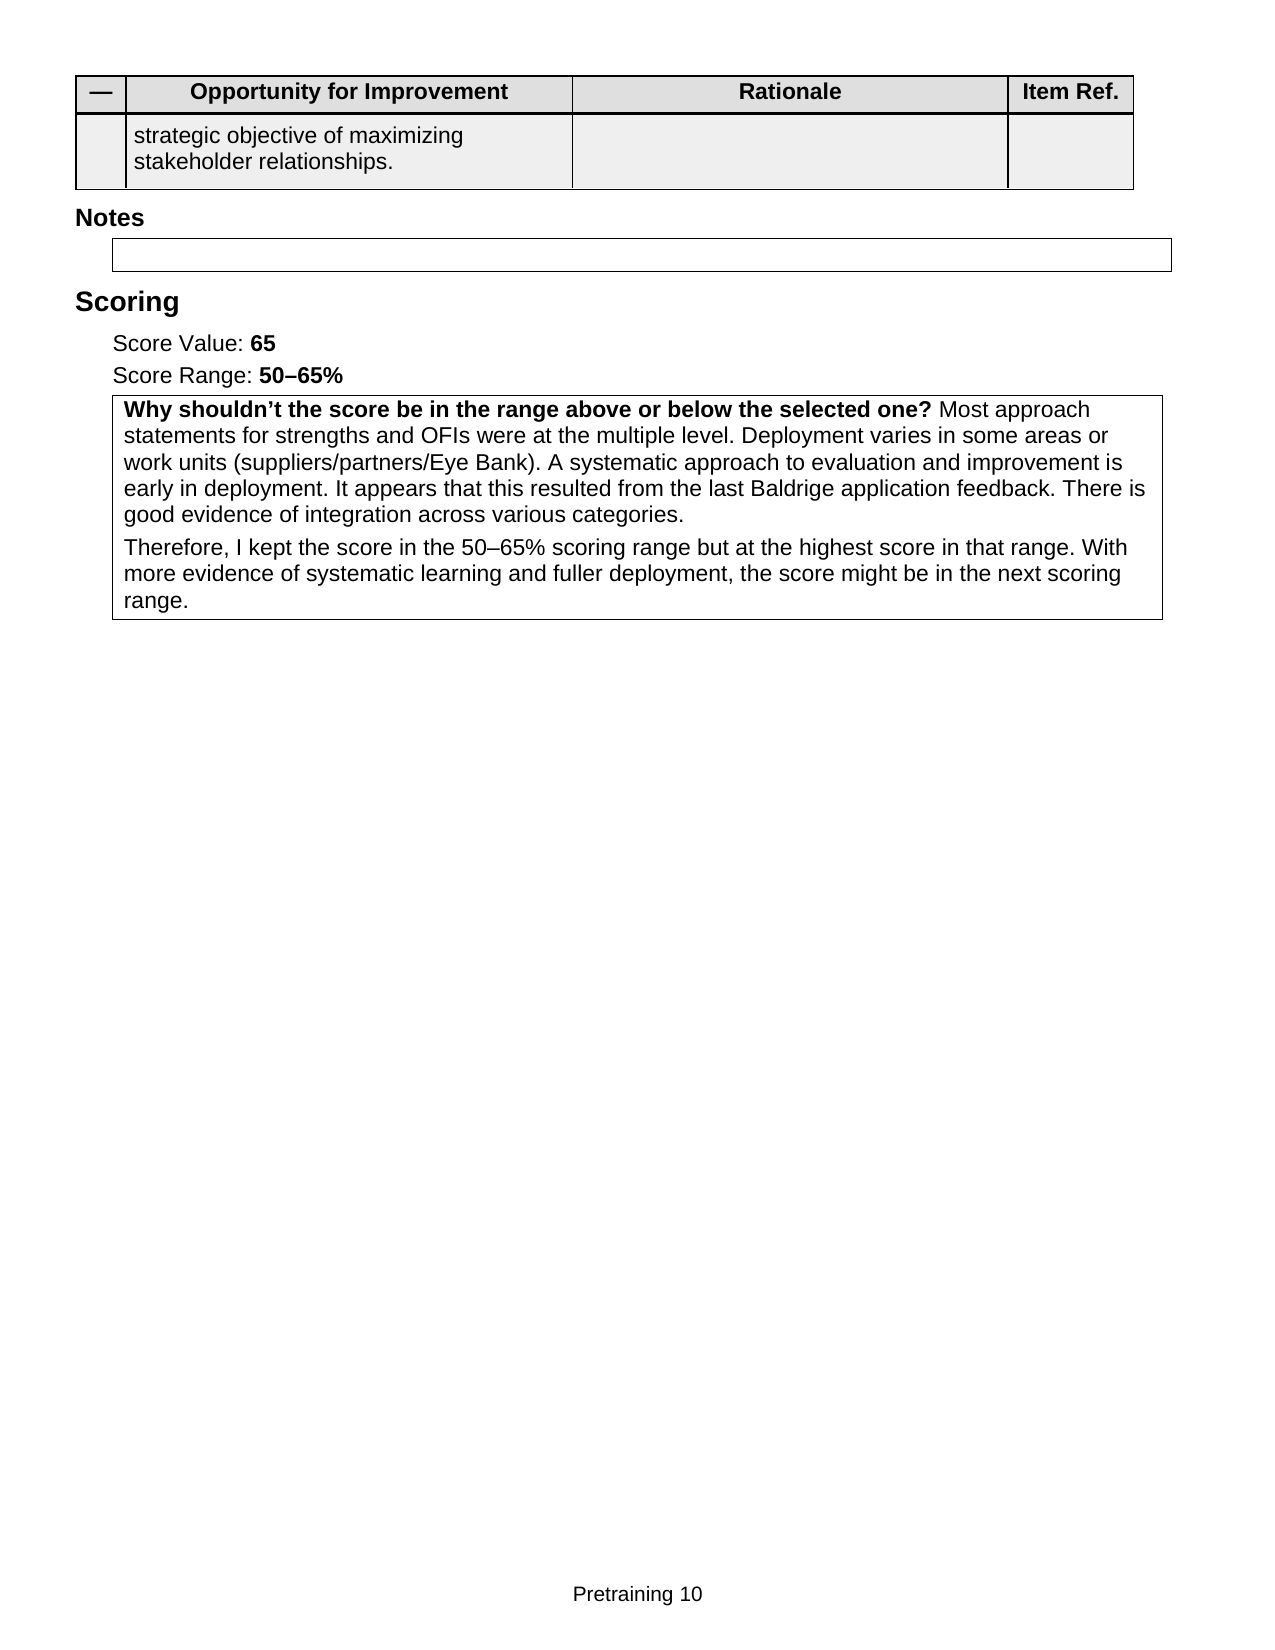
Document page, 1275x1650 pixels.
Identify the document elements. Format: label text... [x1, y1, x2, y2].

table_header Item Ref. [1009, 77, 1133, 112]
text Score Value: 65 [112, 329, 1162, 356]
table_header [113, 239, 1171, 271]
table_header Opportunity for Improvement [127, 77, 572, 112]
table_header — [77, 77, 125, 112]
subtitle Notes [75, 202, 1200, 231]
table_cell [127, 115, 572, 188]
table_header Rationale [573, 77, 1007, 112]
table_header Why shouldn’t the score be in the range above or below the selected one? Most approach statements for strengths and OFIs were at the multiple level. Deployment varies in some areas or work units (suppliers/partners/Eye Bank). A systematic approach to evaluation and improvement is early in deployment. It appears that this resulted from the last Baldrige application feedback. There is good evidence of integration across various categories. Therefore, I kept the score in the 50–65% scoring range but at the highest score in that range. With more evidence of systematic learning and fuller deployment, the score might be in the next scoring range. [113, 396, 1162, 619]
table_cell [77, 115, 125, 188]
subtitle Scoring [75, 285, 1200, 317]
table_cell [573, 115, 1007, 188]
table_cell c(2) [1009, 115, 1133, 188]
text Score Range: 50–65% [112, 362, 1162, 388]
